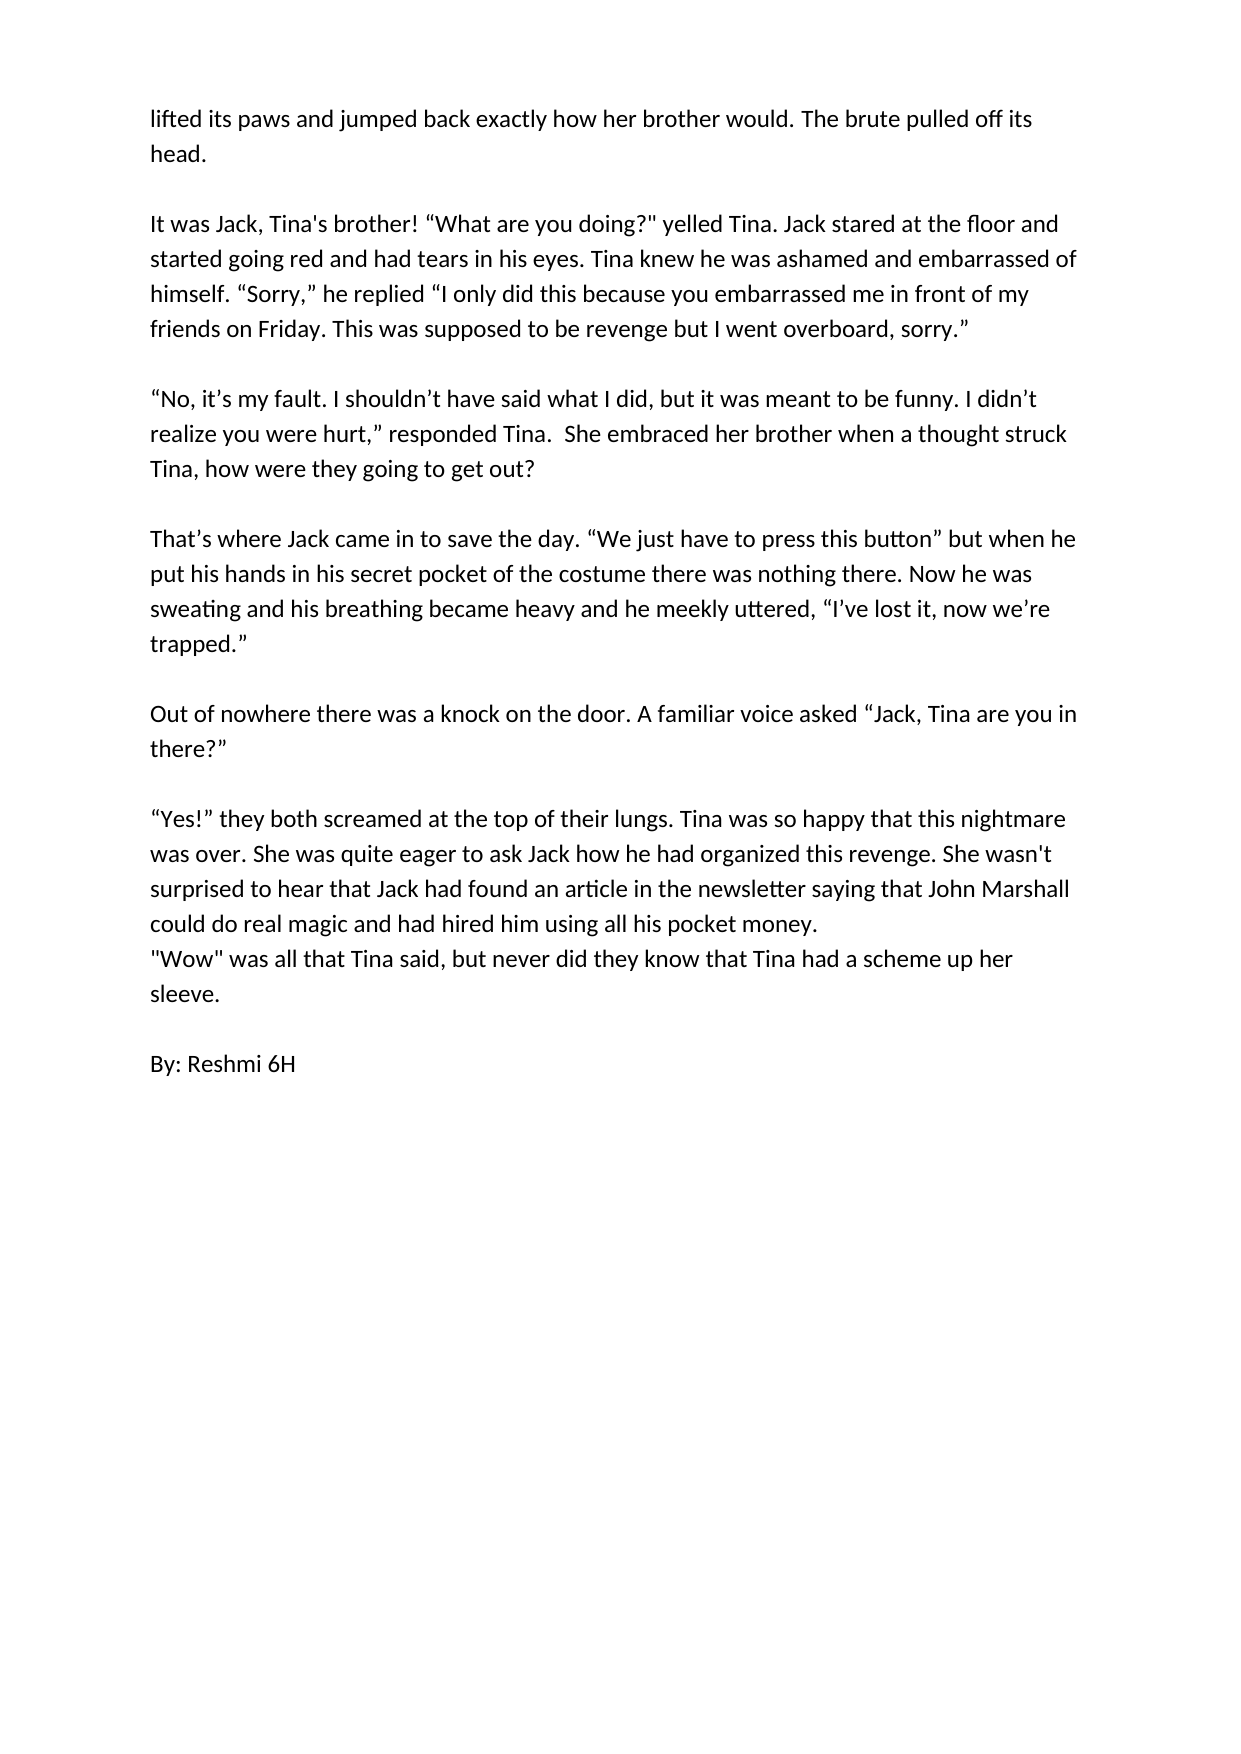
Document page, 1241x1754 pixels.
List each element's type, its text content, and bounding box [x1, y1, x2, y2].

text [150, 103, 1090, 169]
text That’s where Jack came in to save the day. “We just have to press this button” but when he put his hands in his secret pocket of the costume there was nothing there. Now he was sweating and his breathing became heavy and he meekly uttered, “I’ve lost it, now we’re trapped.” [150, 523, 1090, 659]
text Out of nowhere there was a knock on the door. A familiar voice asked “Jack, Tina are you in there?” [150, 698, 1090, 764]
text “Yes!” they both screamed at the top of their lungs. Tina was so happy that this nightmare was over. She was quite eager to ask Jack how he had organized this revenge. She wasn't surprised to hear that Jack had found an article in the newsletter saying that John Marshall could do real magic and had hired him using all his pocket money. [150, 803, 1090, 939]
text "Wow" was all that Tina said, but never did they know that Tina had a scheme up her sleeve. [150, 943, 1090, 1009]
text By: Reshmi 6H [150, 1048, 1090, 1079]
text “No, it’s my fault. I shouldn’t have said what I did, but it was meant to be funny. I didn’t realize you were hurt,” responded Tina. She embraced her brother when a thought struck Tina, how were they going to get out? [150, 383, 1090, 484]
text It was Jack, Tina's brother! “What are you doing?" yelled Tina. Jack stared at the floor and started going red and had tears in his eyes. Tina knew he was ashamed and embarrassed of himself. “Sorry,” he replied “I only did this because you embarrassed me in front of my friends on Friday. This was supposed to be revenge but I went overboard, sorry.” [150, 208, 1090, 344]
